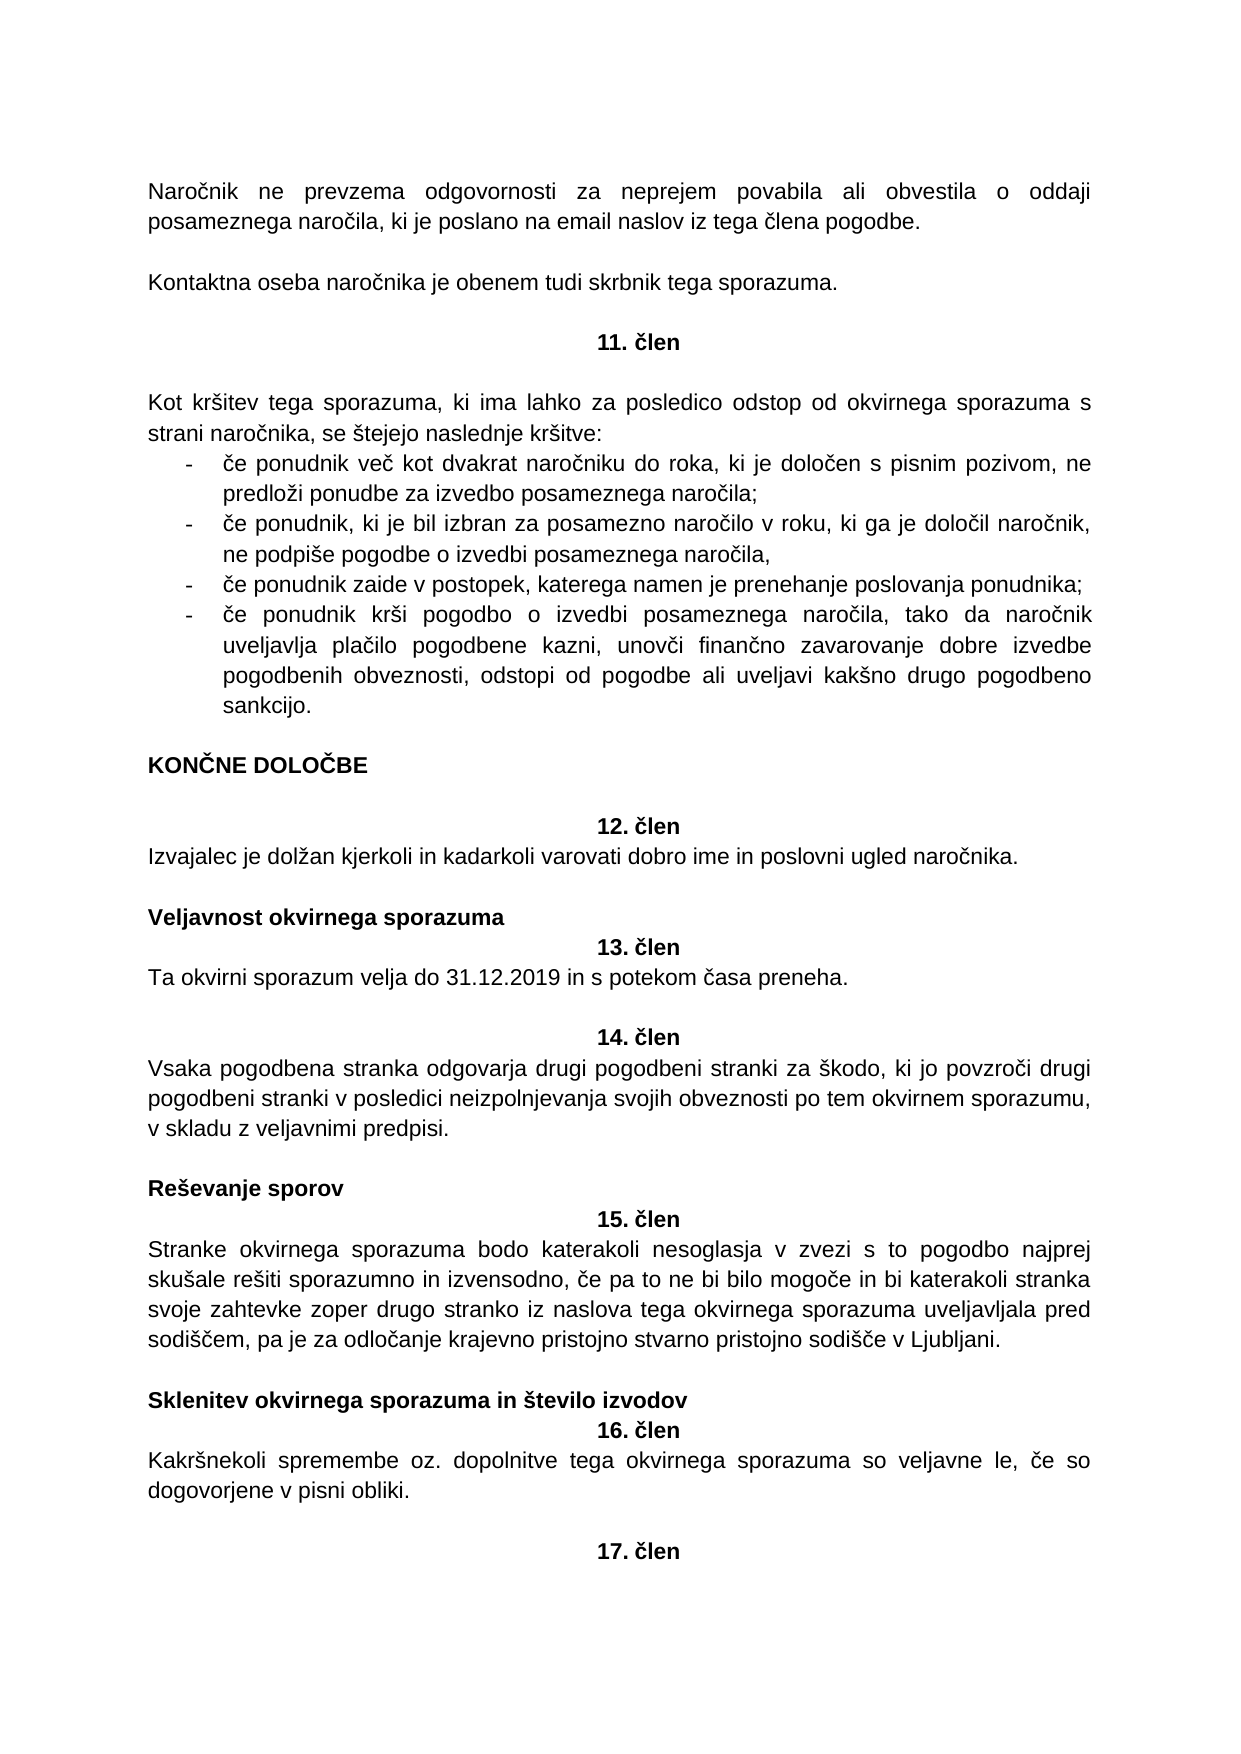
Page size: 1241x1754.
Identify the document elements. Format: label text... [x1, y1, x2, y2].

text Stranke okvirnega sporazuma bodo katerakoli nesoglasja v zvezi s to pogodbo najprej skušale rešiti sporazumno in izvensodno, če pa to ne bi bilo mogoče in bi katerakoli stranka svoje zahtevke zoper drugo stranko iz naslova tega okvirnega sporazuma uveljavljala pred sodiščem, pa je za odločanje krajevno pristojno stvarno pristojno sodišče v Ljubljani. [148, 1236, 1092, 1353]
text Ta okvirni sporazum velja do 31.12.2019 in s potekom časa preneha. [148, 964, 1092, 990]
list člen [185, 934, 1092, 960]
text Kontaktna oseba naročnika je obenem tudi skrbnik tega sporazuma. [148, 268, 1092, 295]
list člen [185, 1417, 1092, 1443]
list člen [185, 1206, 1092, 1232]
text Vsaka pogodbena stranka odgovarja drugi pogodbeni stranki za škodo, ki jo povzroči drugi pogodbeni stranki v posledici neizpolnjevanja svojih obveznosti po tem okvirnem sporazumu, v skladu z veljavnimi predpisi. [148, 1054, 1092, 1141]
text Naročnik ne prevzema odgovornosti za neprejem povabila ali obvestila o oddaji posameznega naročila, ki je poslano na email naslov iz tega člena pogodbe. [148, 178, 1092, 234]
text KONČNE DOLOČBE [148, 752, 1092, 779]
list če ponudnik zaide v postopek, katerega namen je prenehanje poslovanja ponudnika; [185, 571, 1092, 597]
list člen [185, 813, 1092, 839]
list člen [185, 1024, 1092, 1051]
text Sklenitev okvirnega sporazuma in število izvodov [148, 1387, 1092, 1413]
text Izvajalec je dolžan kjerkoli in kadarkoli varovati dobro ime in poslovni ugled naročnika. [148, 843, 1092, 869]
text Reševanje sporov [148, 1175, 1092, 1202]
list če ponudnik, ki je bil izbran za posamezno naročilo v roku, ki ga je določil naročnik, ne podpiše pogodbe o izvedbi posameznega naročila, [185, 510, 1092, 567]
list člen [185, 1538, 1092, 1564]
text Veljavnost okvirnega sporazuma [148, 903, 1143, 930]
list če ponudnik krši pogodbo o izvedbi posameznega naročila, tako da naročnik uveljavlja plačilo pogodbene kazni, unovči finančno zavarovanje dobre izvedbe pogodbenih obveznosti, odstopi od pogodbe ali uveljavi kakšno drugo pogodbeno sankcijo. [185, 601, 1092, 718]
list člen [185, 329, 1092, 355]
text Kakršnekoli spremembe oz. dopolnitve tega okvirnega sporazuma so veljavne le, če so dogovorjene v pisni obliki. [148, 1447, 1092, 1504]
list če ponudnik več kot dvakrat naročniku do roka, ki je določen s pisnim pozivom, ne predloži ponudbe za izvedbo posameznega naročila; [185, 450, 1092, 506]
text Kot kršitev tega sporazuma, ki ima lahko za posledico odstop od okvirnega sporazuma s strani naročnika, se štejejo naslednje kršitve: [148, 389, 1092, 446]
